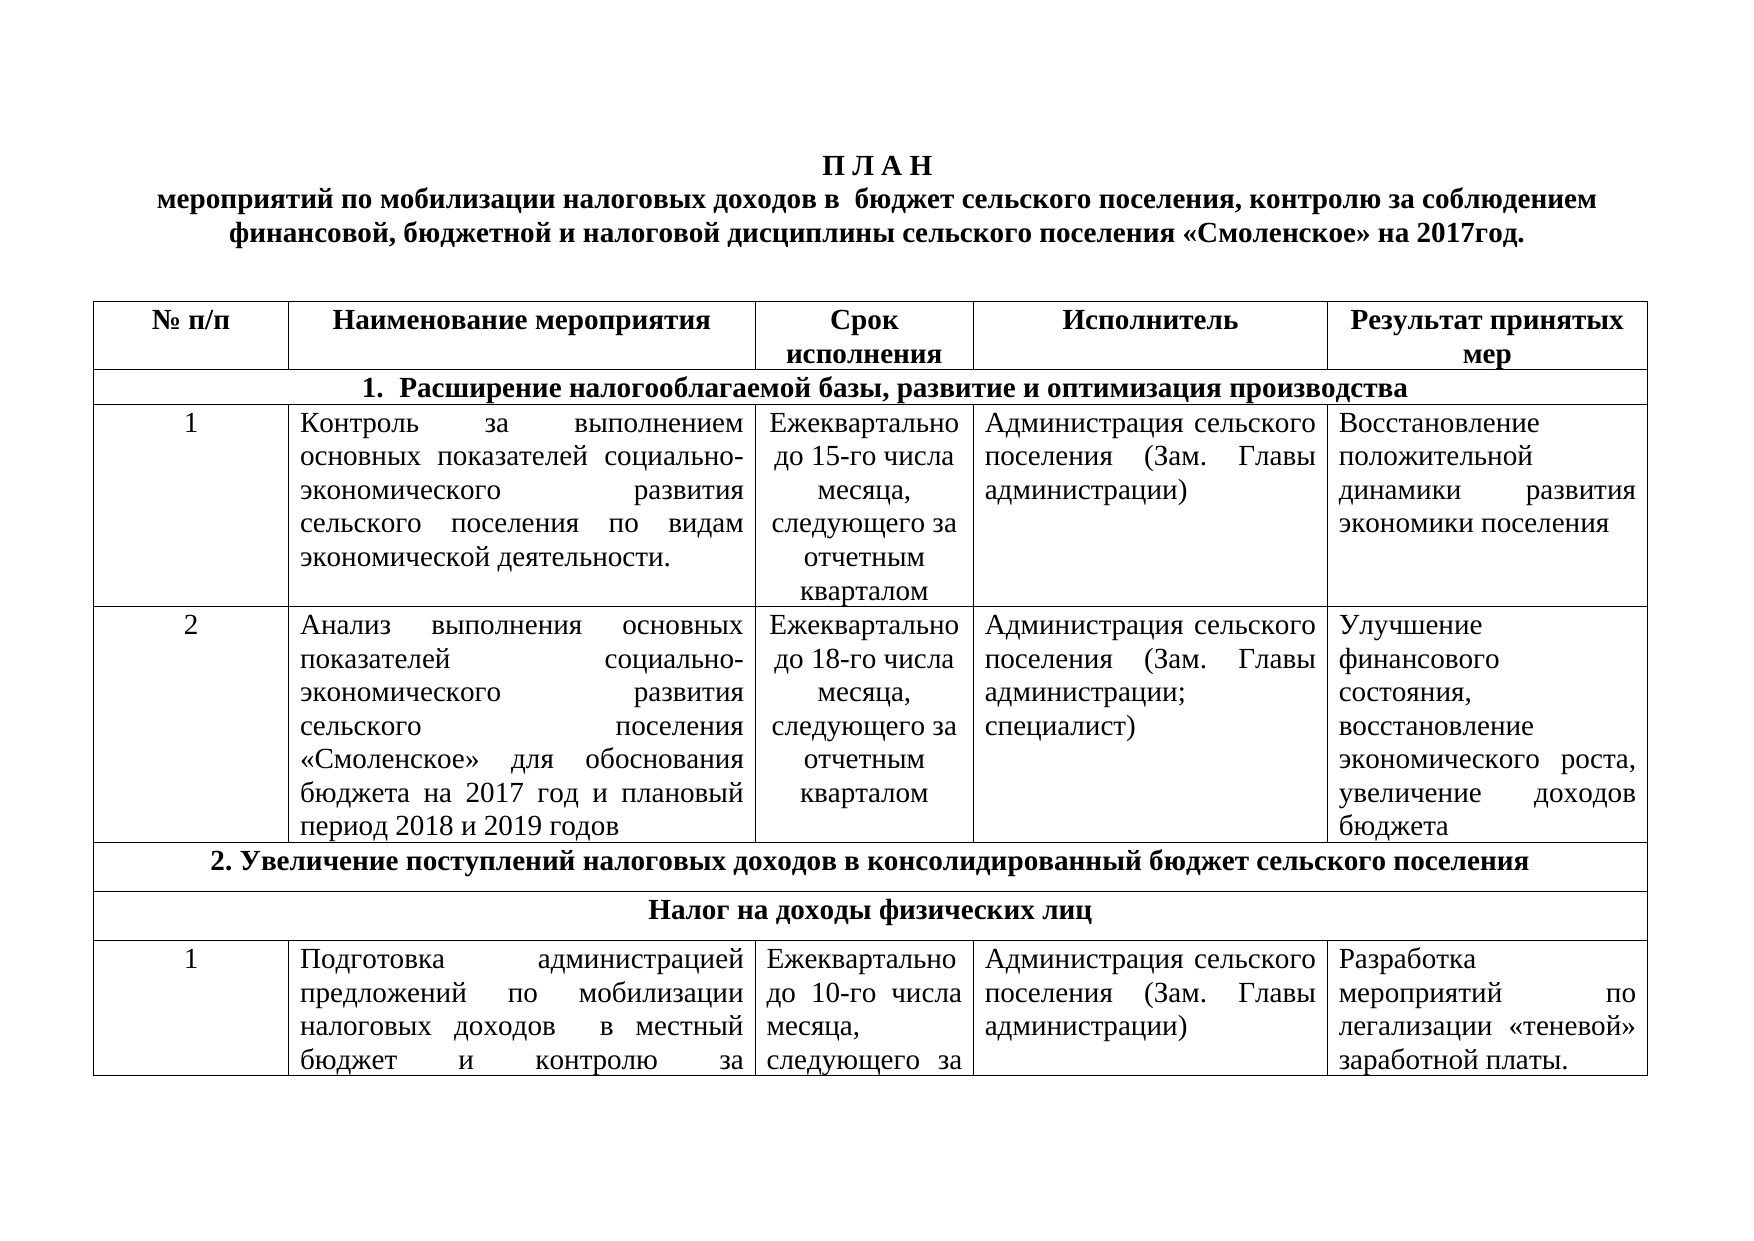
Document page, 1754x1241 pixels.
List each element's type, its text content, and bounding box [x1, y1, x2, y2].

table_cell Анализ выполнения основных показателей социально-экономического развития сельского поселения «Смоленское» для обоснования бюджета на 2017 год и плановый период 2018 и 2019 годов [289, 607, 755, 842]
table_cell Администрация сельского поселения (Зам. Главы администрации; специалист) [974, 607, 1327, 842]
table_header Исполнитель [974, 302, 1327, 369]
table_cell Ежеквартально до 15-го числа месяца, следующего за отчетным кварталом [756, 405, 973, 606]
table_cell 1 [94, 941, 288, 1075]
table_header Результат принятых мер [1328, 302, 1647, 369]
table_cell Контроль за выполнением основных показателей социально-экономического развития сельского поселения по видам экономической деятельности. [289, 405, 755, 606]
table_cell Налог на доходы физических лиц [94, 892, 1647, 940]
table_header Наименование мероприятия [289, 302, 755, 369]
table_cell 1 [94, 405, 288, 606]
table_cell Ежеквартально до 18-го числа месяца, следующего за отчетным кварталом [756, 607, 973, 842]
table_header Срок исполнения [756, 302, 973, 369]
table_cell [756, 941, 973, 1075]
table_cell Расширение налогооблагаемой базы, развитие и оптимизация производства [94, 370, 1647, 404]
table_cell Администрация сельского поселения (Зам. Главы администрации) [974, 405, 1327, 606]
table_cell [1328, 941, 1647, 1075]
table_cell 2. Увеличение поступлений налоговых доходов в консолидированный бюджет сельского поселения [94, 843, 1647, 891]
table_cell Восстановление положительной динамики развития экономики поселения [1328, 405, 1647, 606]
table_header № п/п [94, 302, 288, 369]
text мероприятий по мобилизации налоговых доходов в бюджет сельского поселения, контролю за соблюдением финансовой, бюджетной и налоговой дисциплины сельского поселения «Смоленское» на 2017год. [118, 181, 1636, 248]
table_cell Улучшение финансового состояния, восстановление экономического роста, увеличение доходов бюджета [1328, 607, 1647, 842]
text П Л А Н [118, 148, 1636, 181]
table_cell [289, 941, 755, 1075]
table_cell 2 [94, 607, 288, 842]
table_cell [974, 941, 1327, 1075]
